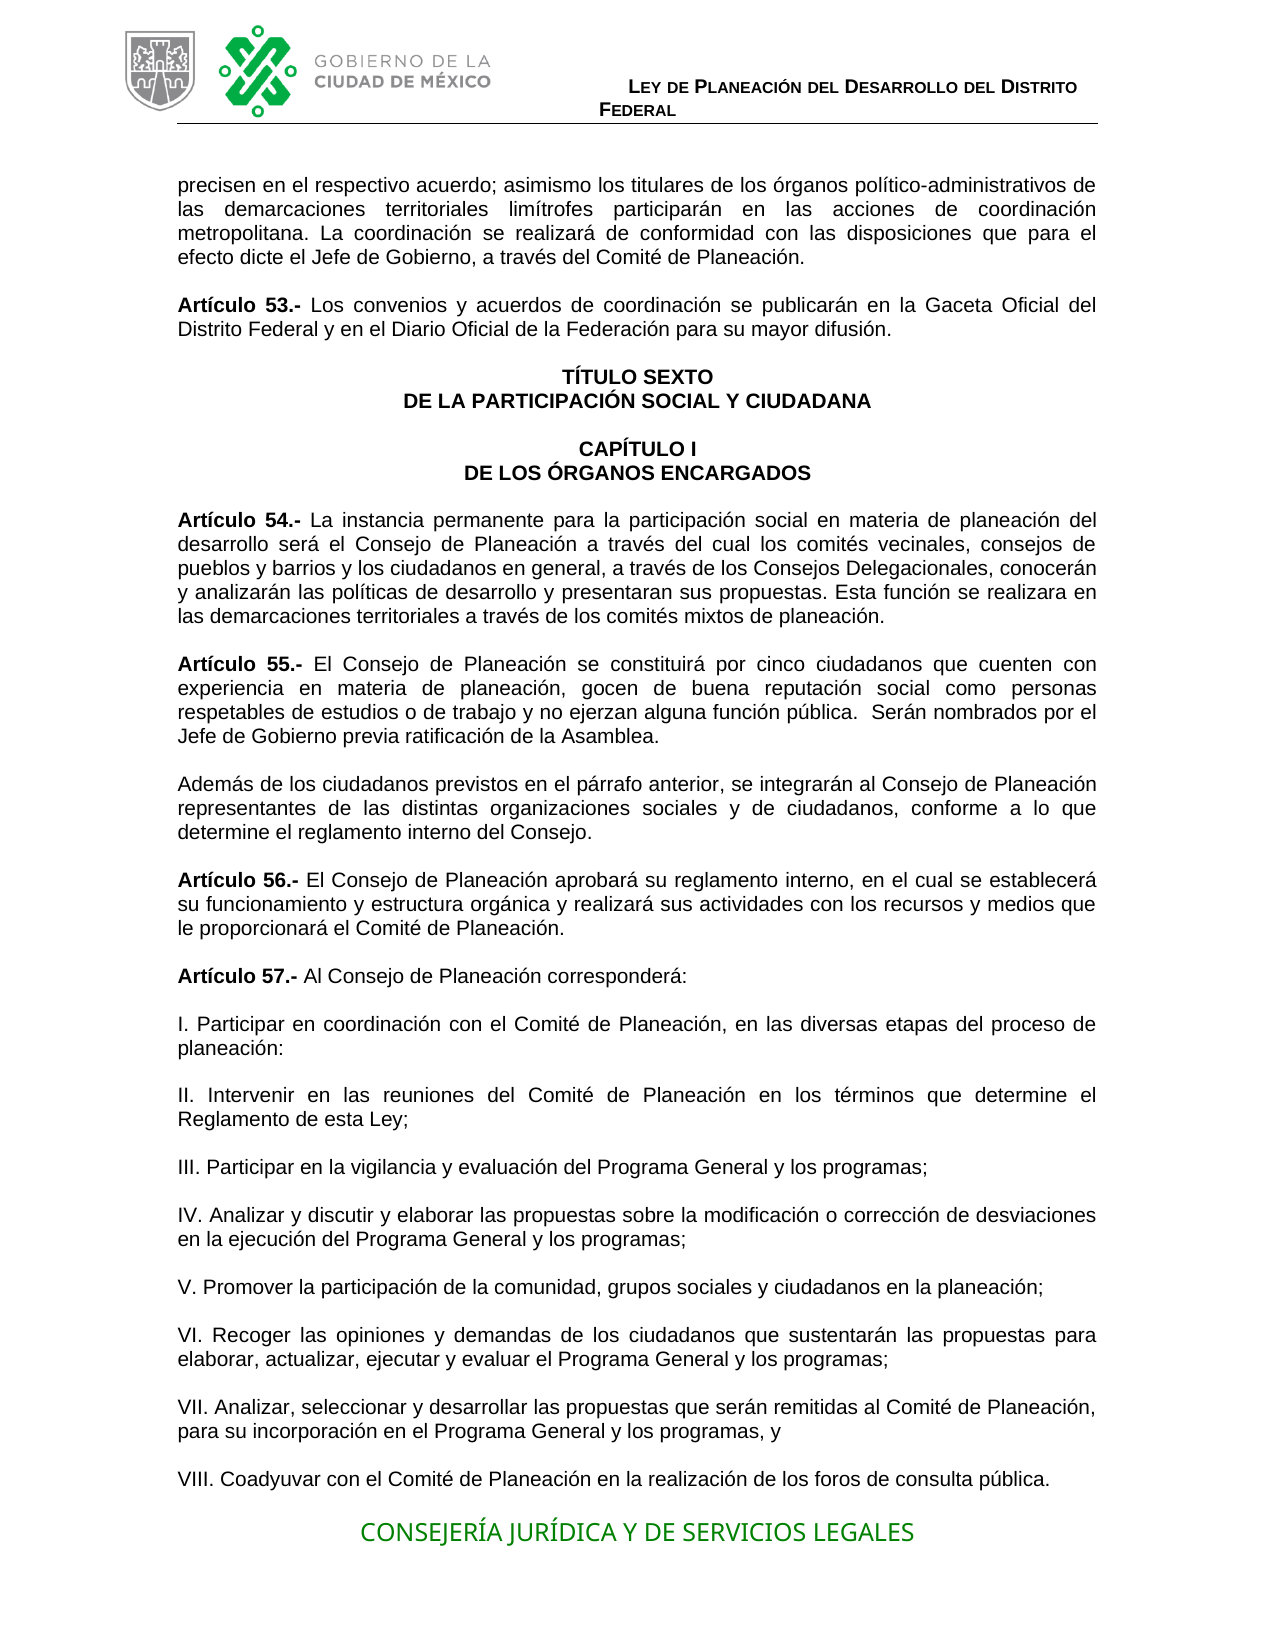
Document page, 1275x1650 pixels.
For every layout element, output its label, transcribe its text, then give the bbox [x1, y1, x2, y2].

text Artículo 57.- Al Consejo de Planeación corresponderá: [177, 963, 1098, 987]
text VIII. Coadyuvar con el Comité de Planeación en la realización de los foros de consulta pública. [177, 1467, 1098, 1491]
text I. Participar en coordinación con el Comité de Planeación, en las diversas etapas del proceso de planeación: [177, 1011, 1098, 1059]
picture [107, 18, 494, 122]
text V. Promover la participación de la comunidad, grupos sociales y ciudadanos en la planeación; [177, 1275, 1098, 1299]
text VII. Analizar, seleccionar y desarrollar las propuestas que serán remitidas al Comité de Planeación, para su incorporación en el Programa General y los programas, y [177, 1395, 1098, 1443]
text Además de los ciudadanos previstos en el párrafo anterior, se integrarán al Consejo de Planeación representantes de las distintas organizaciones sociales y de ciudadanos, conforme a lo que determine el reglamento interno del Consejo. [177, 772, 1098, 844]
text DE LA PARTICIPACIÓN SOCIAL Y CIUDADANA [177, 388, 1098, 412]
text CAPÍTULO I [177, 436, 1098, 460]
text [177, 173, 1098, 269]
text III. Participar en la vigilancia y evaluación del Programa General y los programas; [177, 1155, 1098, 1179]
text Artículo 53.- Los convenios y acuerdos de coordinación se publicarán en la Gaceta Oficial del Distrito Federal y en el Diario Oficial de la Federación para su mayor difusión. [177, 293, 1098, 341]
text IV. Analizar y discutir y elaborar las propuestas sobre la modificación o corrección de desviaciones en la ejecución del Programa General y los programas; [177, 1203, 1098, 1251]
text Artículo 56.- El Consejo de Planeación aprobará su reglamento interno, en el cual se establecerá su funcionamiento y estructura orgánica y realizará sus actividades con los recursos y medios que le proporcionará el Comité de Planeación. [177, 868, 1098, 939]
text Artículo 55.- El Consejo de Planeación se constituirá por cinco ciudadanos que cuenten con experiencia en materia de planeación, gocen de buena reputación social como personas respetables de estudios o de trabajo y no ejerzan alguna función pública. Serán nombrados por el Jefe de Gobierno previa ratificación de la Asamblea. [177, 652, 1098, 748]
text TÍTULO SEXTO [177, 364, 1098, 388]
text DE LOS ÓRGANOS ENCARGADOS [177, 460, 1098, 484]
text VI. Recoger las opiniones y demandas de los ciudadanos que sustentarán las propuestas para elaborar, actualizar, ejecutar y evaluar el Programa General y los programas; [177, 1323, 1098, 1371]
text Artículo 54.- La instancia permanente para la participación social en materia de planeación del desarrollo será el Consejo de Planeación a través del cual los comités vecinales, consejos de pueblos y barrios y los ciudadanos en general, a través de los Consejos Delegacionales, conocerán y analizarán las políticas de desarrollo y presentaran sus propuestas. Esta función se realizara en las demarcaciones territoriales a través de los comités mixtos de planeación. [177, 508, 1098, 628]
text II. Intervenir en las reuniones del Comité de Planeación en los términos que determine el Reglamento de esta Ley; [177, 1083, 1098, 1131]
